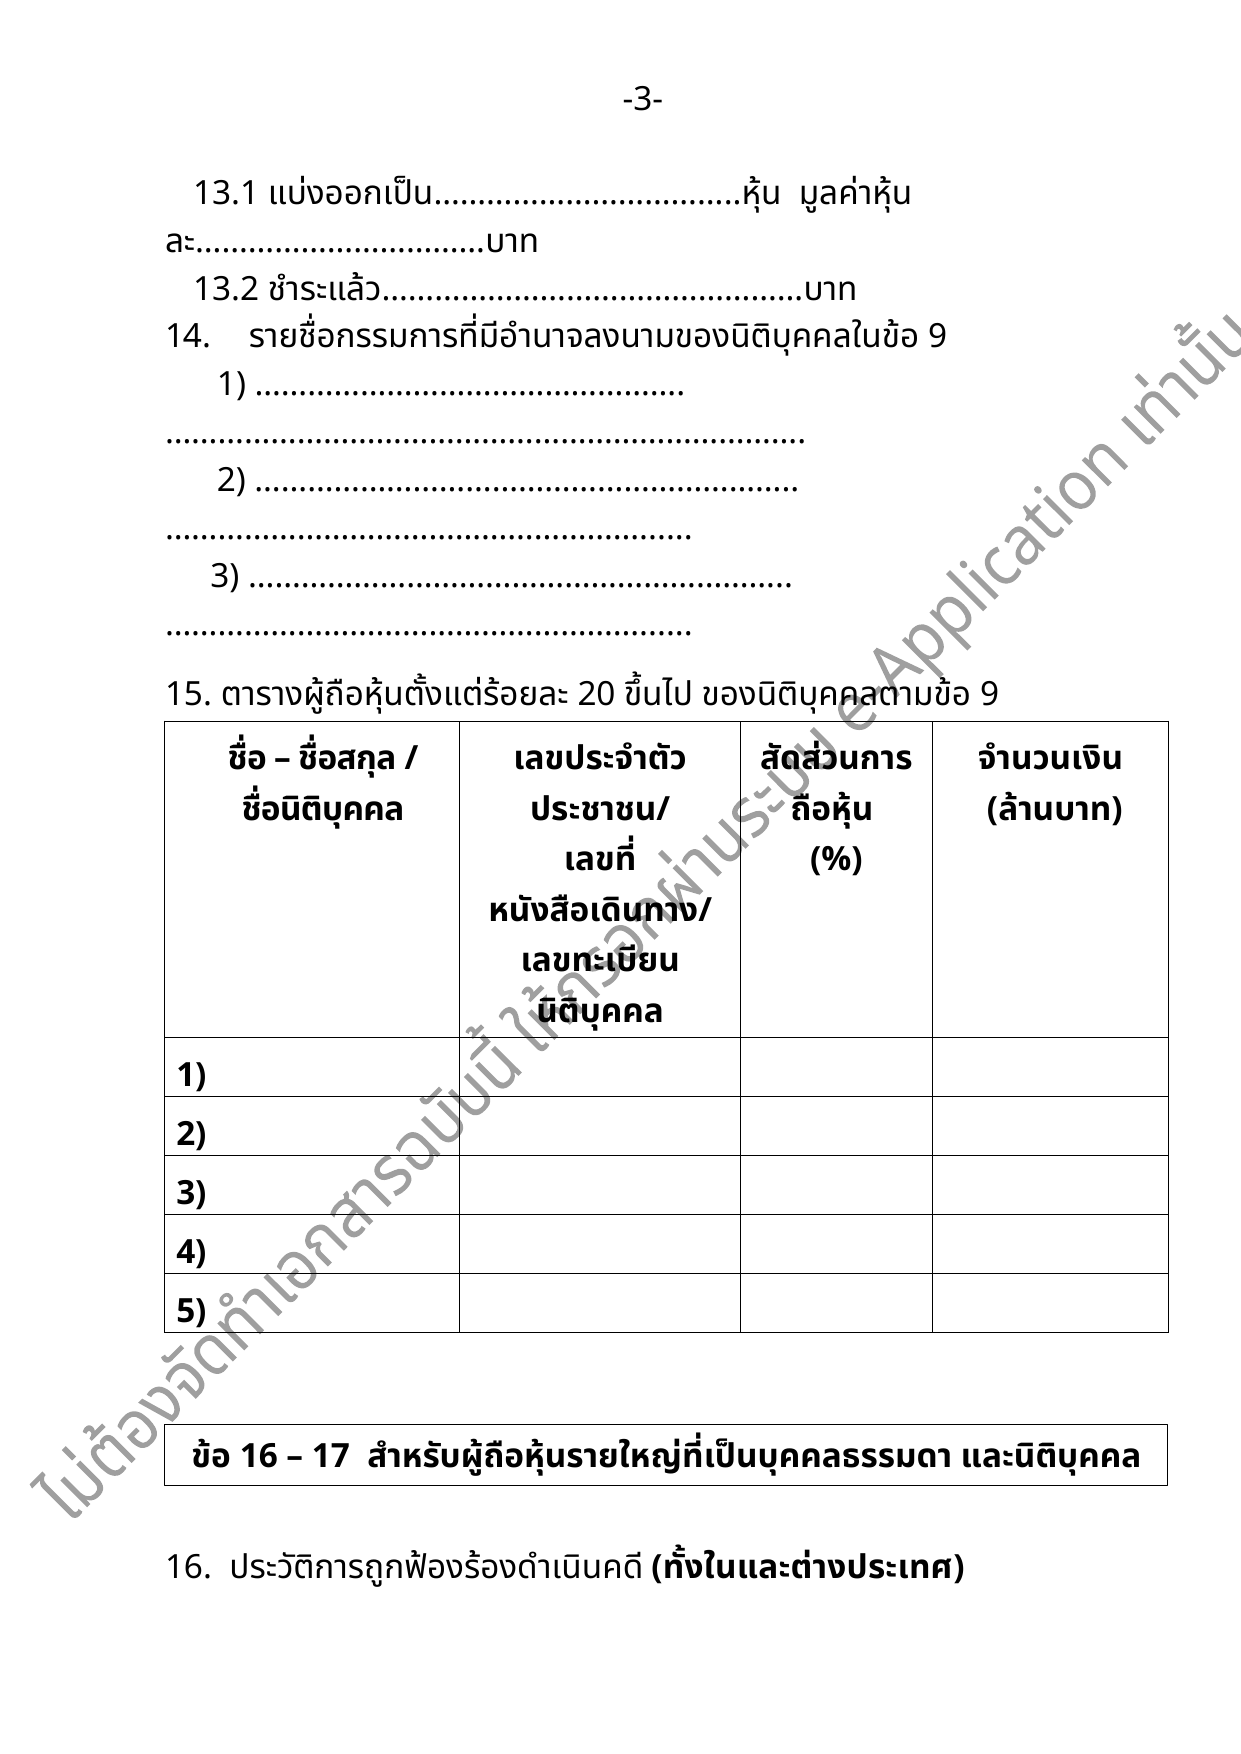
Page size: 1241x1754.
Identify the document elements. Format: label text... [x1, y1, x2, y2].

table_header ชื่อ – ชื่อสกุล / ชื่อนิติบุคคล [165, 722, 459, 1037]
text 15. ตารางผู้ถือหุ้นตั้งแต่ร้อยละ 20 ขึ้นไป ของนิติบุคคลตามข้อ 9 [165, 670, 1120, 721]
table_cell [933, 1215, 1168, 1273]
text 14. รายชื่อกรรมการที่มีอำนาจลงนามของนิติบุคคลในข้อ 9 [165, 309, 1120, 357]
table_cell [933, 1156, 1168, 1214]
table_cell [460, 1097, 740, 1155]
table_cell [460, 1038, 740, 1096]
table_cell [933, 1097, 1168, 1155]
table_cell [741, 1215, 932, 1273]
text 1) ………………………………………….………………………………………………………………. [165, 357, 1120, 453]
table_cell [741, 1038, 932, 1096]
text 3) ……………………………………………………..………………………………………………...... [165, 549, 1120, 645]
table_cell [460, 1274, 740, 1332]
table_cell 5) [165, 1274, 459, 1332]
table_cell [741, 1274, 932, 1332]
table_cell [741, 1156, 932, 1214]
table_cell 4) [165, 1215, 459, 1273]
table_header สัดส่วนการถือหุ้น (%) [741, 722, 932, 1037]
table_header จำนวนเงิน (ล้านบาท) [933, 722, 1168, 1037]
text 16. ประวัติการถูกฟ้องร้องดำเนินคดี (ทั้งในและต่างประเทศ) [165, 1542, 1120, 1638]
table_cell [460, 1156, 740, 1214]
table_header เลขประจำตัวประชาชน/ เลขที่หนังสือเดินทาง/ เลขทะเบียนนิติบุคคล [460, 722, 740, 1037]
table_cell [741, 1097, 932, 1155]
table_cell 2) [165, 1097, 459, 1155]
text 13.1 แบ่งออกเป็น……………………………..หุ้น มูลค่าหุ้นละ……………………………บาท [165, 166, 1120, 262]
text 13.2 ชำระแล้ว…………………………………………บาท [165, 262, 1120, 309]
table_cell [933, 1274, 1168, 1332]
table_cell 1) [165, 1038, 459, 1096]
table_cell 3) [165, 1156, 459, 1214]
table_cell [933, 1038, 1168, 1096]
table_cell [460, 1215, 740, 1273]
text 2) ……………………………………………………..………………………………………………...... [165, 453, 1120, 549]
